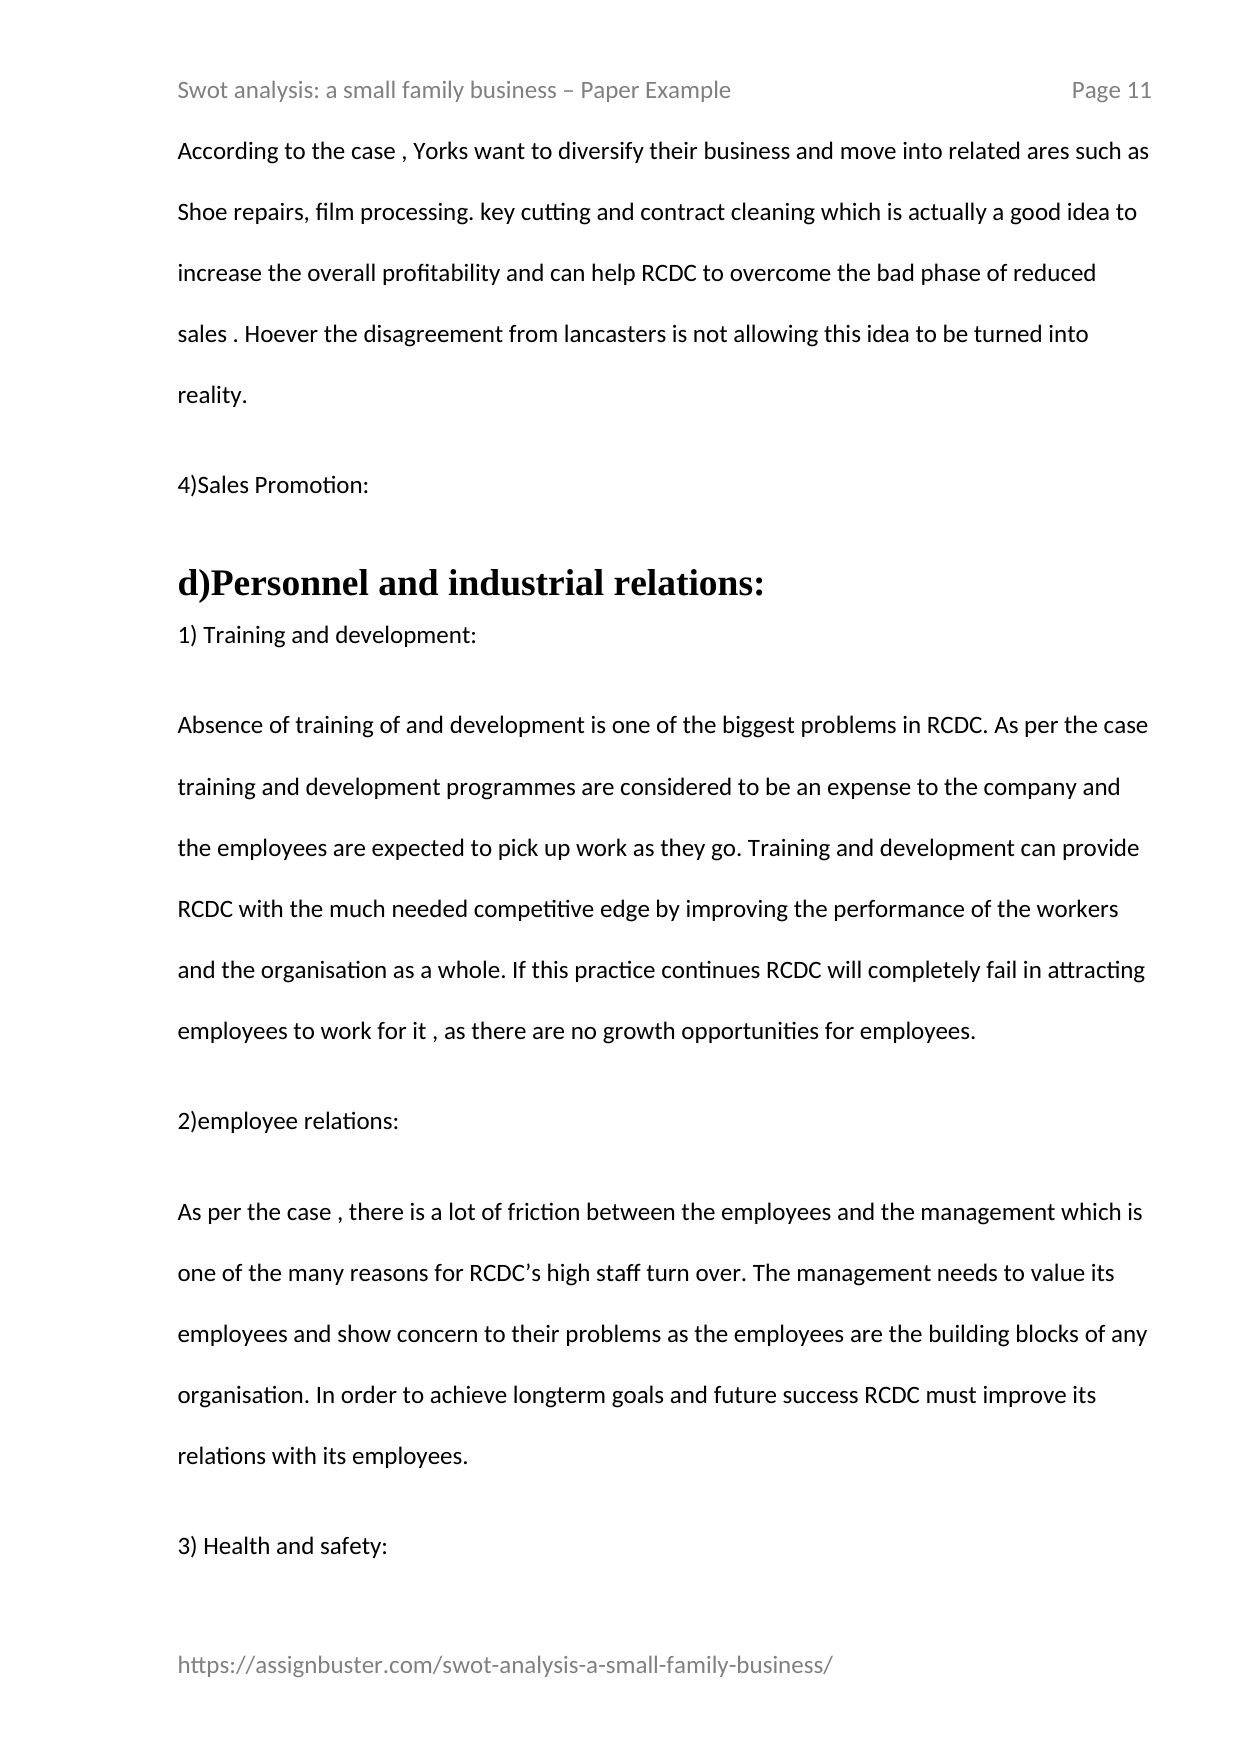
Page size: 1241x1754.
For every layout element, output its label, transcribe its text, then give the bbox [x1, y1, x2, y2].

text 1) Training and development: [177, 619, 1152, 649]
text 3) Health and safety: [177, 1531, 1152, 1561]
text 4)Sales Promotion: [177, 469, 1152, 500]
text 2)employee relations: [177, 1105, 1152, 1136]
text Absence of training of and development is one of the biggest problems in RCDC. As per the case training and development programmes are considered to be an expense to the company and the employees are expected to pick up work as they go. Training and development can provide RCDC with the much needed competitive edge by improving the performance of the workers and the organisation as a whole. If this practice continues RCDC will completely fail in attracting employees to work for it , as there are no growth opportunities for employees. [177, 709, 1152, 1045]
text As per the case , there is a lot of friction between the employees and the management which is one of the many reasons for RCDC’s high staff turn over. The management needs to value its employees and show concern to their problems as the employees are the building blocks of any organisation. In order to achieve longterm goals and future success RCDC must improve its relations with its employees. [177, 1196, 1152, 1471]
text According to the case , Yorks want to diversify their business and move into related ares such as Shoe repairs, film processing. key cutting and contract cleaning which is actually a good idea to increase the overall profitability and can help RCDC to overcome the bad phase of reduced sales . Hoever the disagreement from lancasters is not allowing this idea to be turned into reality. [177, 135, 1152, 409]
subtitle d)Personnel and industrial relations: [177, 560, 1152, 603]
